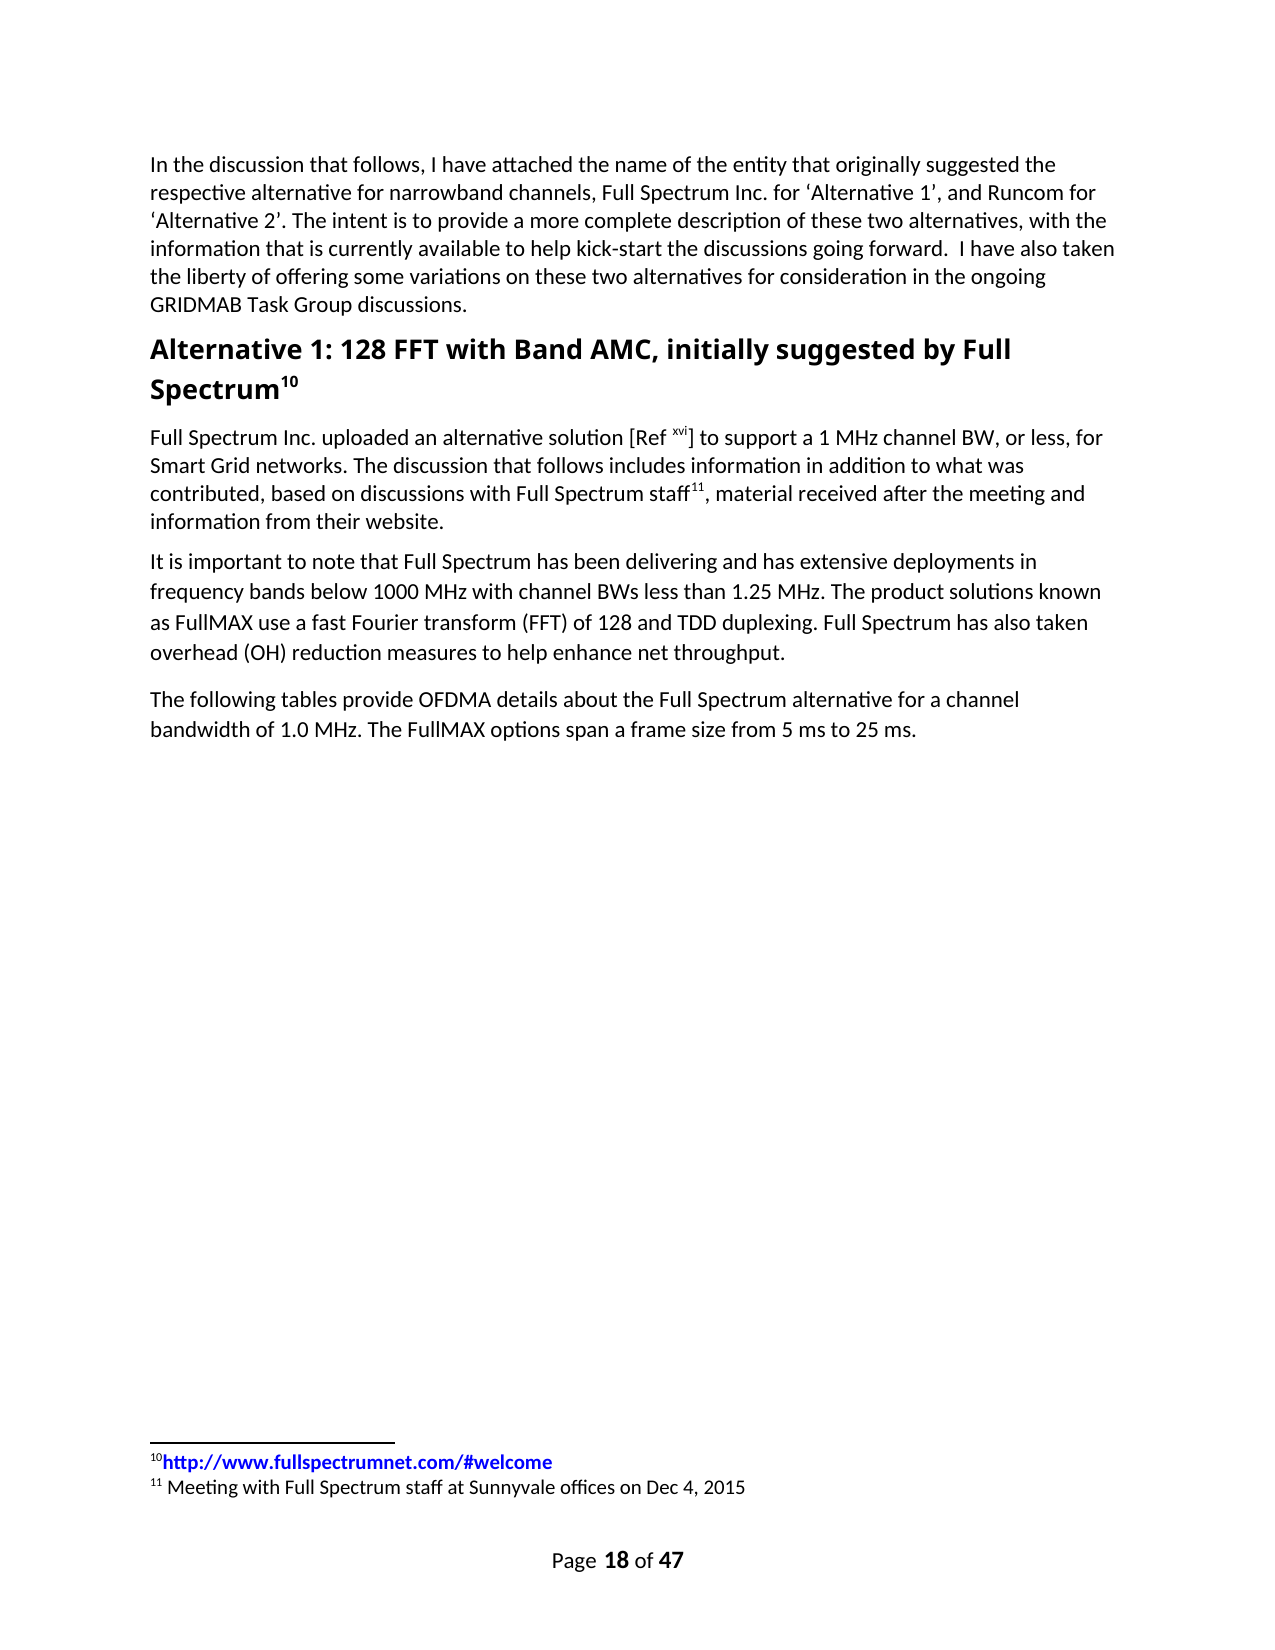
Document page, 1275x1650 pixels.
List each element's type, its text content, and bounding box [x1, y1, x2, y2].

text Full Spectrum Inc. uploaded an alternative solution [Ref ] to support a 1 MHz channel BW, or less, for Smart Grid networks. The discussion that follows includes information in addition to what was contributed, based on discussions with Full Spectrum staff, material received after the meeting and information from their website. [150, 423, 1125, 535]
text In the discussion that follows, I have attached the name of the entity that originally suggested the respective alternative for narrowband channels, Full Spectrum Inc. for ‘Alternative 1’, and Runcom for ‘Alternative 2’. The intent is to provide a more complete description of these two alternatives, with the information that is currently available to help kick-start the discussions going forward. I have also taken the liberty of offering some variations on these two alternatives for consideration in the ongoing GRIDMAB Task Group discussions. [150, 150, 1125, 318]
text The following tables provide OFDMA details about the Full Spectrum alternative for a channel bandwidth of 1.0 MHz. The FullMAX options span a frame size from 5 ms to 25 ms. [150, 685, 1125, 743]
subtitle Alternative 1: 128 FFT with Band AMC, initially suggested by Full Spectrum [150, 331, 1125, 407]
text It is important to note that Full Spectrum has been delivering and has extensive deployments in frequency bands below 1000 MHz with channel BWs less than 1.25 MHz. The product solutions known as FullMAX use a fast Fourier transform (FFT) of 128 and TDD duplexing. Full Spectrum has also taken overhead (OH) reduction measures to help enhance net throughput. [150, 547, 1125, 666]
